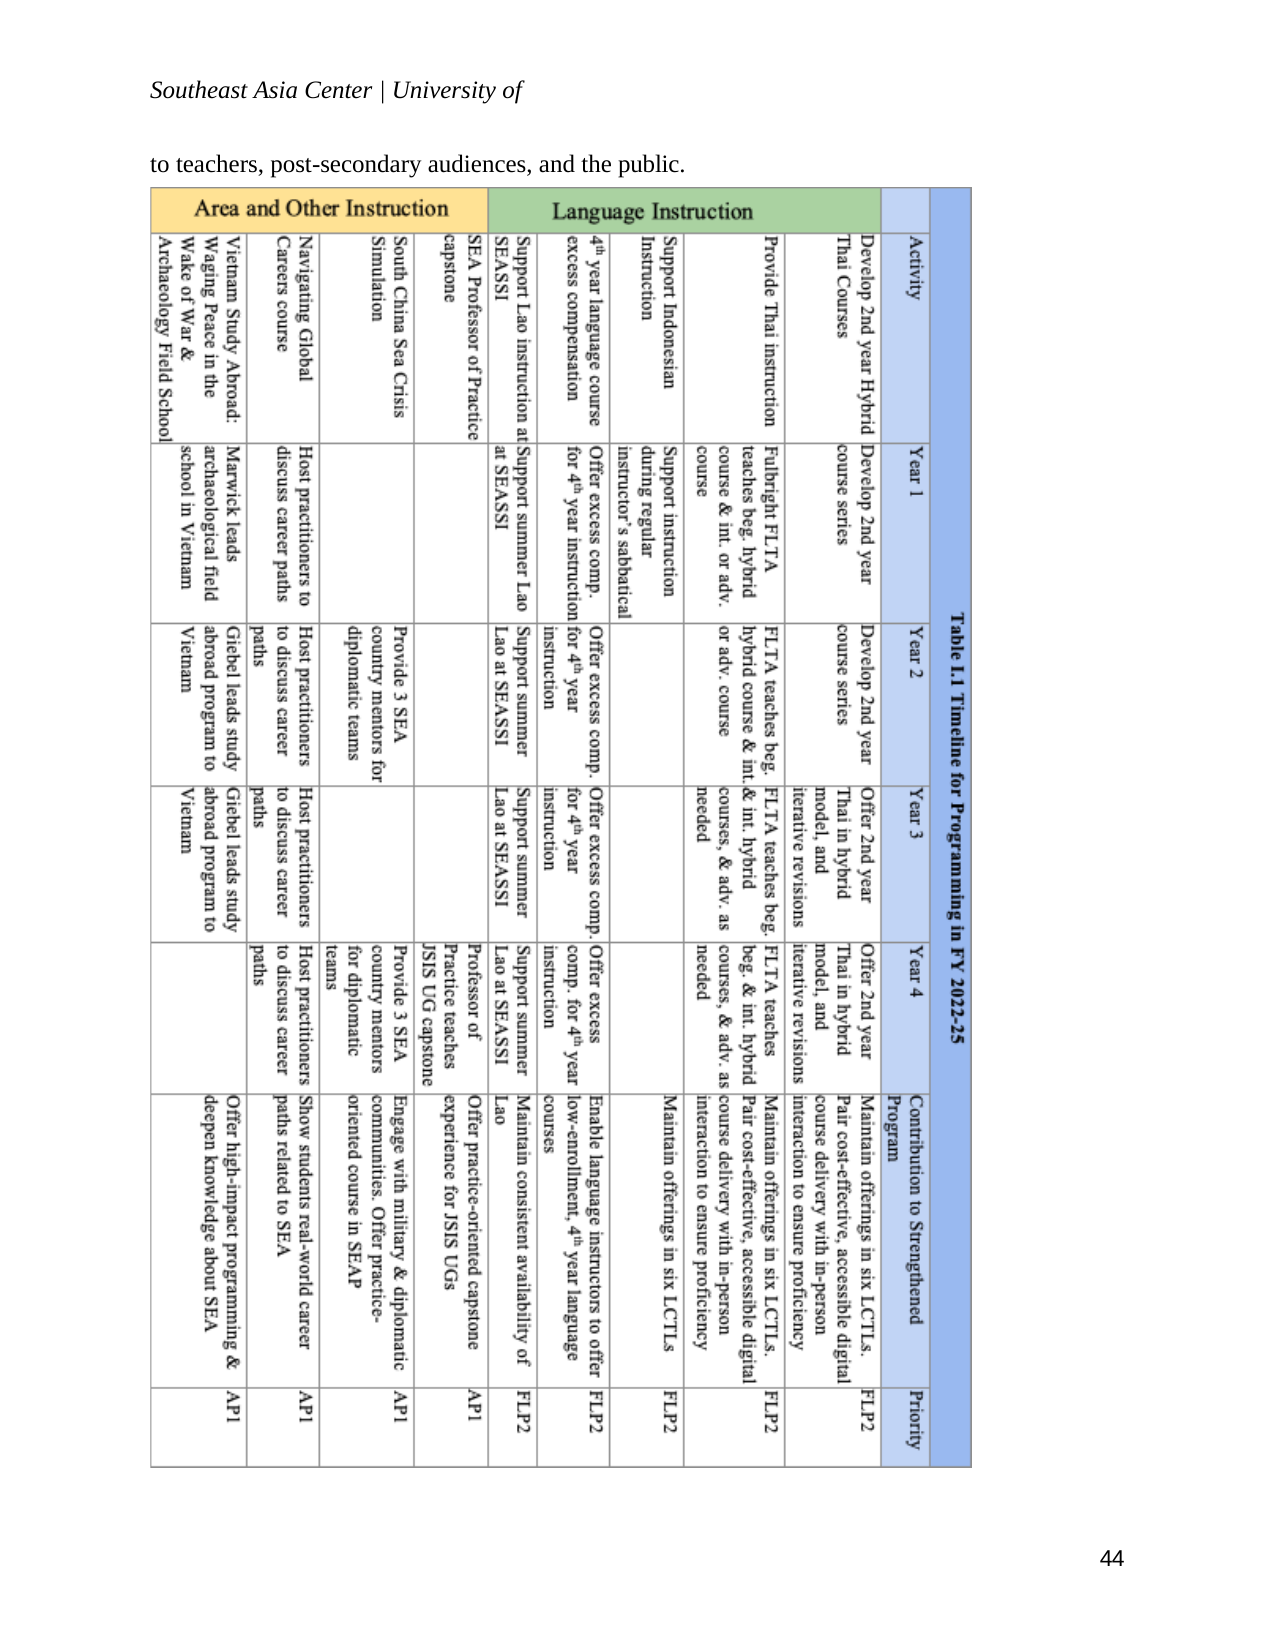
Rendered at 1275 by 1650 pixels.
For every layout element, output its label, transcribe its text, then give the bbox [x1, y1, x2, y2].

text to teachers, post-secondary audiences, and the public. [150, 149, 1212, 178]
picture [150, 187, 972, 1468]
